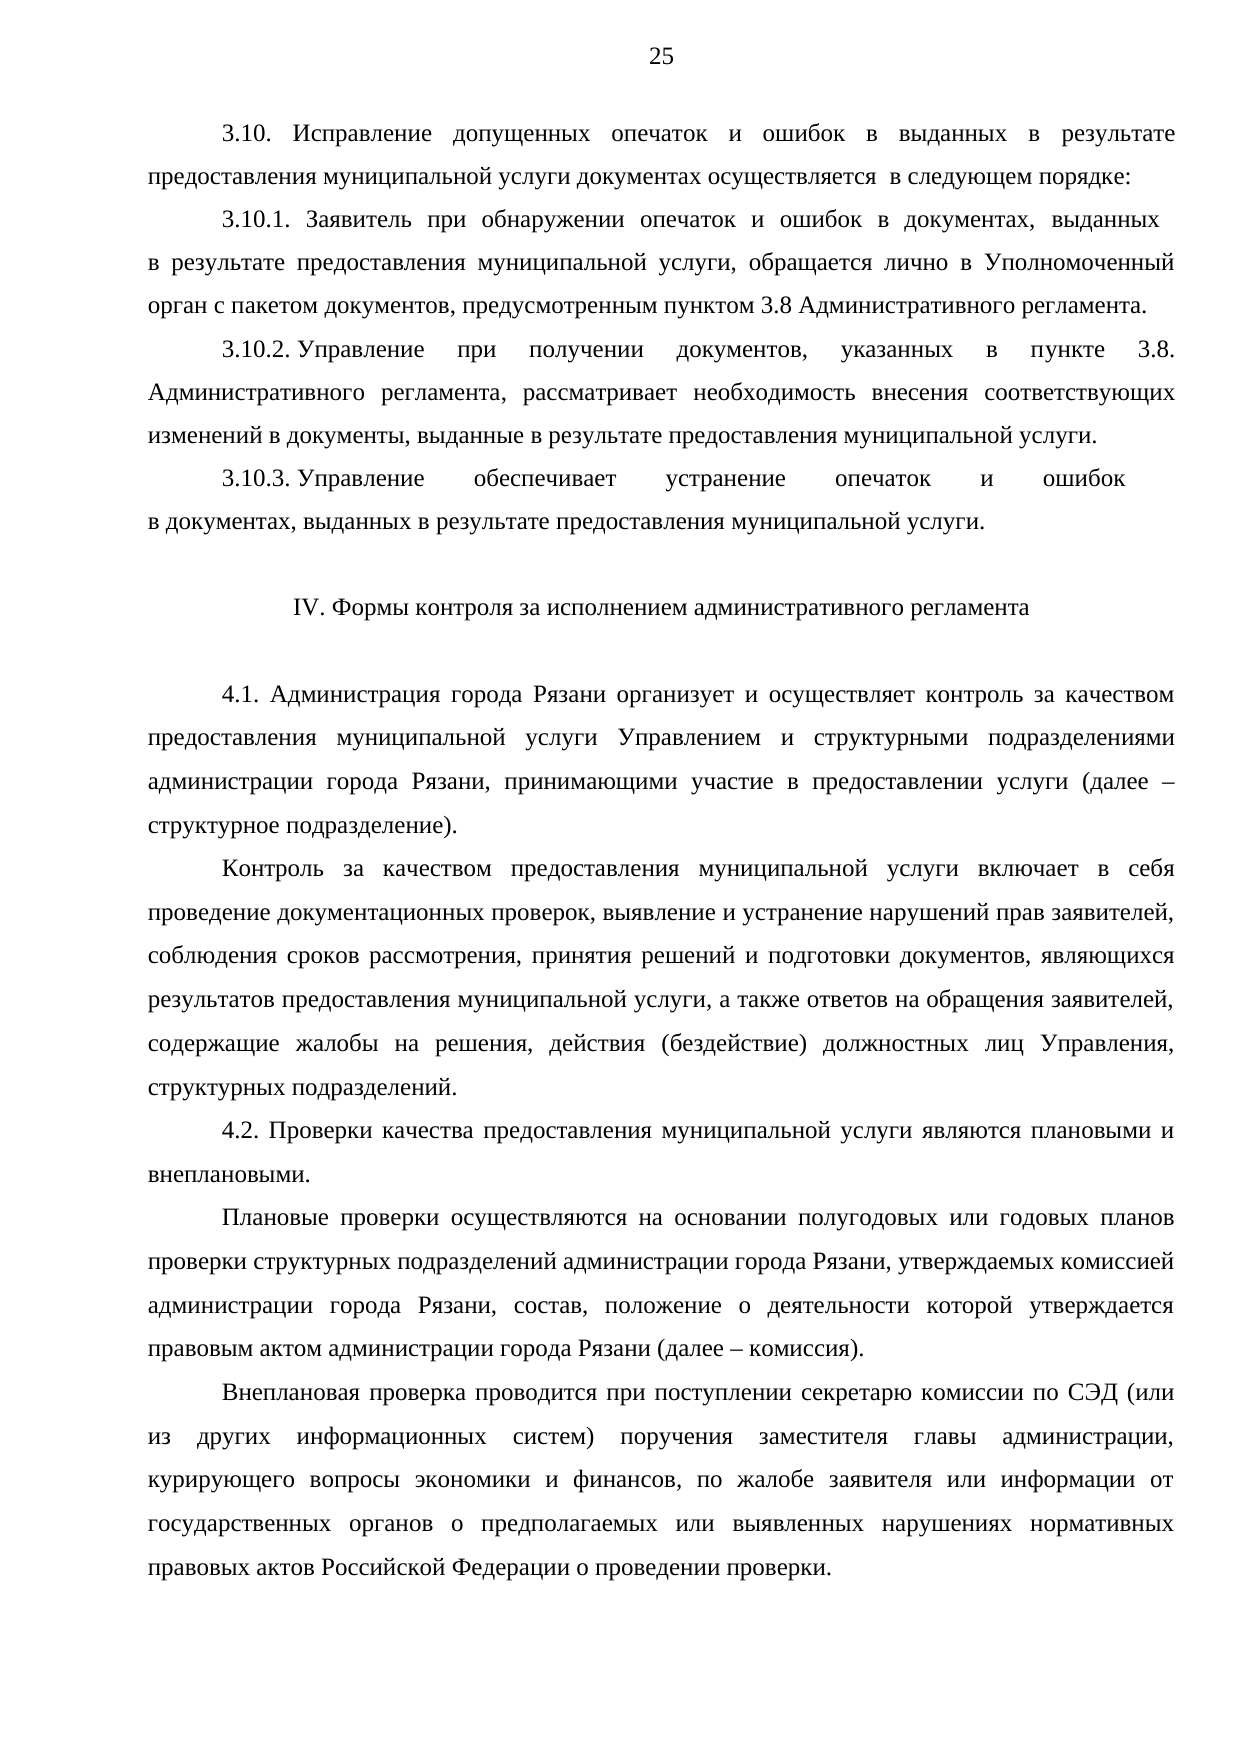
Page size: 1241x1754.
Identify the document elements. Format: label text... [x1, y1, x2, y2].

text 3.10.1. Заявитель при обнаружении опечаток и ошибок в документах, выданных в результате предоставления муниципальной услуги, обращается лично в Уполномоченный орган с пакетом документов, предусмотренным пунктом 3.8 Административного регламента. [148, 204, 1175, 319]
text Внеплановая проверка проводится при поступлении секретарю комиссии по СЭД (или из других информационных систем) поручения заместителя главы администрации, курирующего вопросы экономики и финансов, по жалобе заявителя или информации от государственных органов о предполагаемых или выявленных нарушениях нормативных правовых актов Российской Федерации о проведении проверки. [148, 1377, 1175, 1580]
text 3.10. Исправление допущенных опечаток и ошибок в выданных в результате предоставления муниципальной услуги документах осуществляется в следующем порядке: [148, 118, 1175, 190]
text 3.10.2. Управление при получении документов, указанных в пункте 3.8. Административного регламента, рассматривает необходимость внесения соответствующих изменений в документы, выданные в результате предоставления муниципальной услуги. [148, 334, 1175, 449]
text Контроль за качеством предоставления муниципальной услуги включает в себя проведение документационных проверок, выявление и устранение нарушений прав заявителей, соблюдения сроков рассмотрения, принятия решений и подготовки документов, являющихся результатов предоставления муниципальной услуги, а также ответов на обращения заявителей, содержащие жалобы на решения, действия (бездействие) должностных лиц Управления, структурных подразделений. [148, 853, 1175, 1100]
text 3.10.3. Управление обеспечивает устранение опечаток и ошибок в документах, выданных в результате предоставления муниципальной услуги. [148, 463, 1175, 535]
text Плановые проверки осуществляются на основании полугодовых или годовых планов проверки структурных подразделений администрации города Рязани, утверждаемых комиссией администрации города Рязани, состав, положение о деятельности которой утверждается правовым актом администрации города Рязани (далее – комиссия). [148, 1202, 1175, 1362]
text 4.2. Проверки качества предоставления муниципальной услуги являются плановыми и внеплановыми. [148, 1115, 1175, 1188]
text IV. Формы контроля за исполнением административного регламента [148, 592, 1175, 621]
text 4.1. Администрация города Рязани организует и осуществляет контроль за качеством предоставления муниципальной услуги Управлением и структурными подразделениями администрации города Рязани, принимающими участие в предоставлении услуги (далее – структурное подразделение). [148, 679, 1176, 838]
